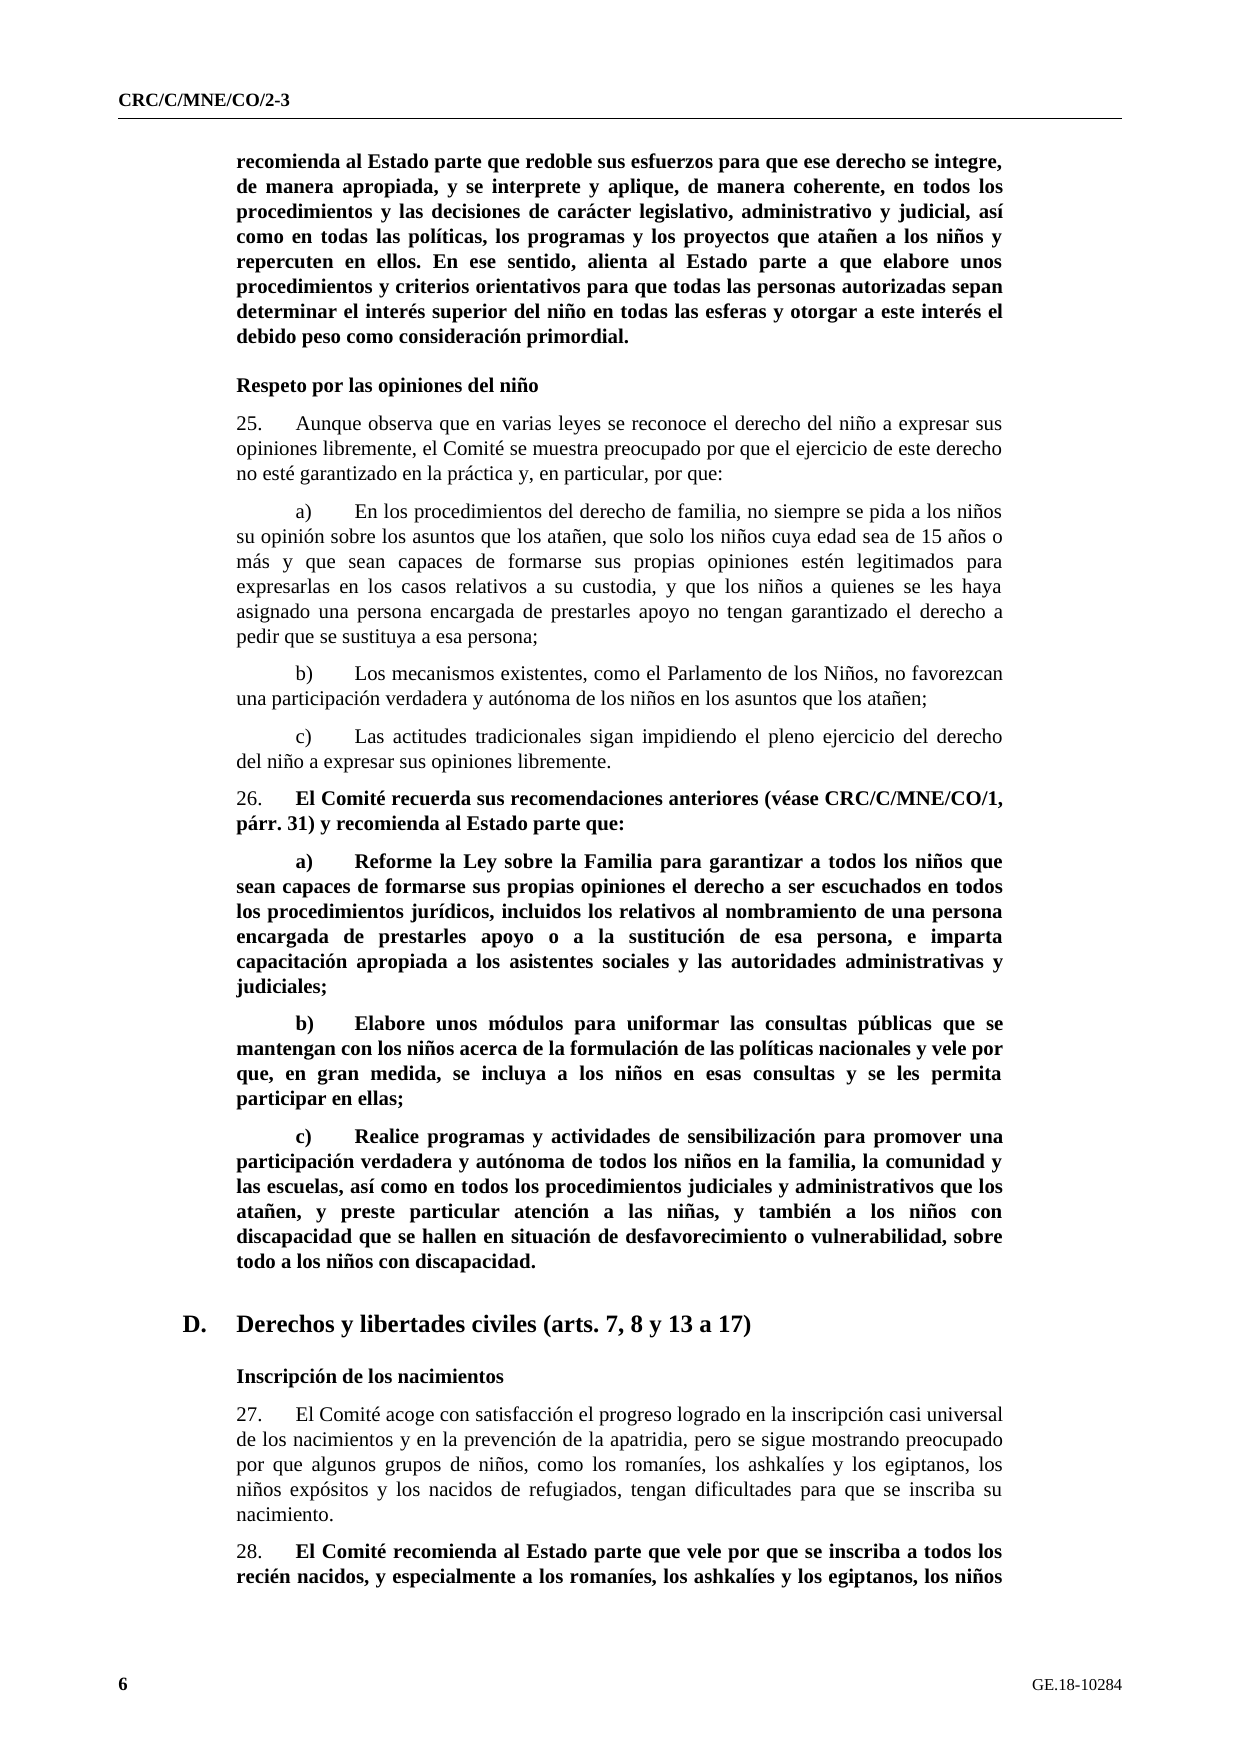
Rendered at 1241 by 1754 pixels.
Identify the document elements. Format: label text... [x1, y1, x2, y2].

text 26. El Comité recuerda sus recomendaciones anteriores (véase CRC/C/MNE/CO/1, párr. 31) y recomienda al Estado parte que: [236, 785, 1004, 835]
text c) Realice programas y actividades de sensibilización para promover una participación verdadera y autónoma de todos los niños en la familia, la comunidad y las escuelas, así como en todos los procedimientos judiciales y administrativos que los atañen, y preste particular atención a las niñas, y también a los niños con discapacidad que se hallen en situación de desfavorecimiento o vulnerabilidad, sobre todo a los niños con discapacidad. [236, 1123, 1004, 1273]
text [236, 148, 1004, 348]
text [236, 1538, 1004, 1588]
text c) Las actitudes tradicionales sigan impidiendo el pleno ejercicio del derecho del niño a expresar sus opiniones libremente. [236, 723, 1004, 773]
text Respeto por las opiniones del niño [118, 373, 1004, 398]
text a) En los procedimientos del derecho de familia, no siempre se pida a los niños su opinión sobre los asuntos que los atañen, que solo los niños cuya edad sea de 15 años o más y que sean capaces de formarse sus propias opiniones estén legitimados para expresarlas en los casos relativos a su custodia, y que los niños a quienes se les haya asignado una persona encargada de prestarles apoyo no tengan garantizado el derecho a pedir que se sustituya a esa persona; [236, 498, 1004, 648]
text 25. Aunque observa que en varias leyes se reconoce el derecho del niño a expresar sus opiniones libremente, el Comité se muestra preocupado por que el ejercicio de este derecho no esté garantizado en la práctica y, en particular, por que: [236, 410, 1004, 485]
text Inscripción de los nacimientos [118, 1363, 1004, 1388]
text b) Los mecanismos existentes, como el Parlamento de los Niños, no favorezcan una participación verdadera y autónoma de los niños en los asuntos que los atañen; [236, 660, 1004, 710]
text D. Derechos y libertades civiles (arts. 7, 8 y 17) [118, 1310, 1004, 1338]
text a) Reforme sobre para garantizar a todos los niños que sean capaces de formarse sus propias opiniones el derecho a ser escuchados en todos los procedimientos jurídicos, incluidos los relativos al nombramiento de una persona encargada de prestarles apoyo o a la sustitución de esa persona, e imparta capacitación apropiada a los asistentes sociales y las autoridades administrativas y judiciales; [236, 848, 1004, 998]
text b) Elabore unos módulos para uniformar las consultas públicas que se mantengan con los niños acerca de la formulación de las políticas nacionales y vele por que, en gran medida, se incluya a los niños en esas consultas y se les permita participar en ellas; [236, 1010, 1004, 1110]
text 27. El Comité acoge con satisfacción el progreso logrado en la inscripción casi universal de los nacimientos y en la prevención de la apatridia, pero se sigue mostrando preocupado por que algunos grupos de niños, como los romaníes, los ashkalíes y los egiptanos, los niños expósitos y los nacidos de refugiados, tengan dificultades para que se inscriba su nacimiento. [236, 1401, 1004, 1526]
